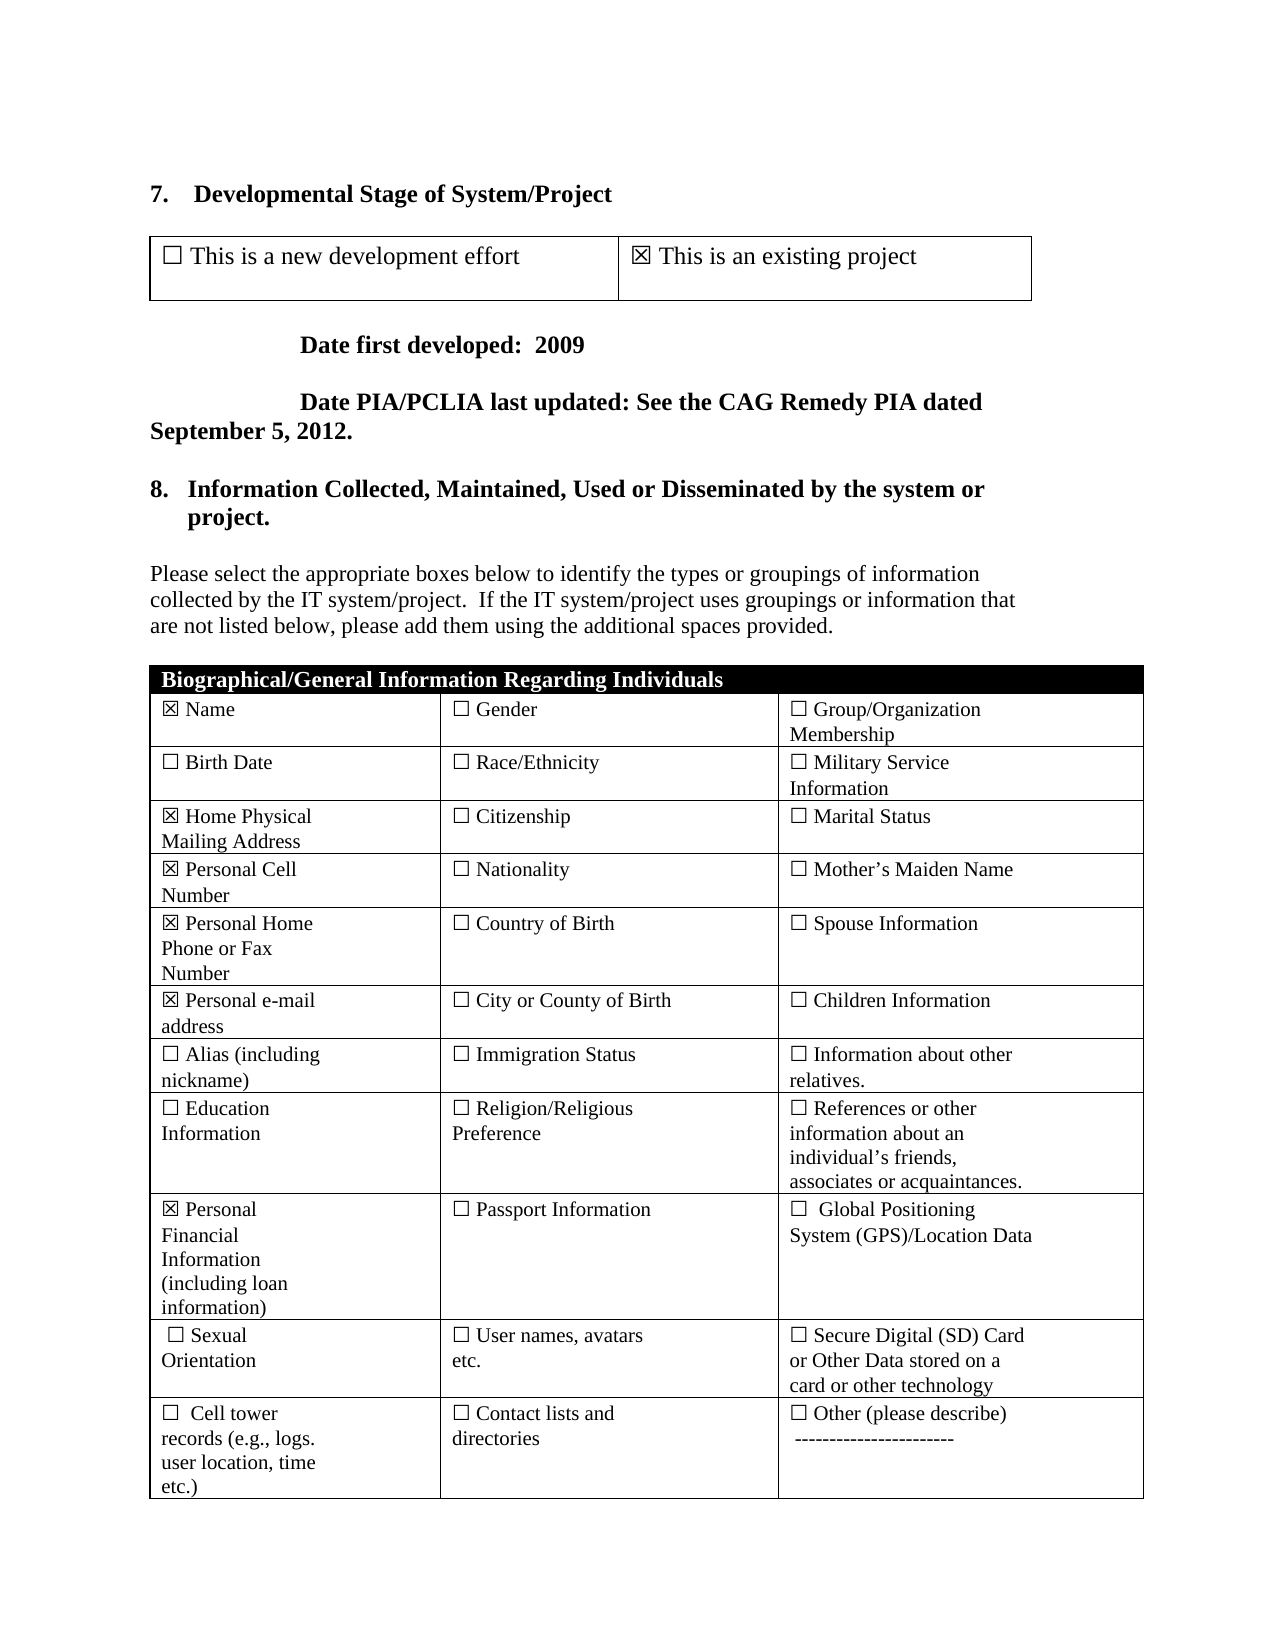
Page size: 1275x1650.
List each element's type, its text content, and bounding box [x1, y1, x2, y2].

table_cell Alias (including nickname) [151, 1039, 440, 1092]
table_cell Military Service Information [779, 747, 1143, 800]
table_cell Cell tower records (e.g., logs. user location, time etc.) [151, 1398, 440, 1498]
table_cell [779, 1398, 1143, 1498]
table_cell Sexual Orientation [151, 1320, 440, 1397]
table_cell Secure Digital (SD) Card or Other Data stored on a card or other technology [779, 1320, 1143, 1397]
table_cell Personal e-mail address [151, 986, 440, 1038]
list Developmental Stage of System/Project [150, 179, 1031, 207]
table_cell Contact lists and directories [441, 1398, 778, 1498]
table_cell Information about other relatives. [779, 1039, 1143, 1092]
table_cell Personal Home Phone or Fax Number [151, 908, 440, 984]
table_cell Personal Financial Information (including loan information) [151, 1194, 440, 1319]
table_cell Nationality [441, 854, 778, 907]
table_cell User names, avatars etc. [441, 1320, 778, 1397]
table_cell Global Positioning System (GPS)/Location Data [779, 1194, 1143, 1319]
table_header This is an existing project [619, 237, 1031, 300]
table_cell Birth Date [151, 747, 440, 800]
table_cell Mother’s Maiden Name [779, 854, 1143, 907]
table_cell Children Information [779, 986, 1143, 1038]
text Date PIA/PCLIA last updated: See the CAG Remedy PIA dated September 5, 2012. [150, 387, 1031, 445]
table_cell Immigration Status [441, 1039, 778, 1092]
table_cell Education Information [151, 1093, 440, 1193]
table_cell Marital Status [779, 801, 1143, 853]
table_cell Spouse Information [779, 908, 1143, 984]
table_cell City or County of Birth [441, 986, 778, 1038]
table_cell Gender [441, 694, 778, 746]
text Please select the appropriate boxes below to identify the types or groupings of information collected by the IT system/project. If the IT system/project uses groupings or information that are not listed below, please add them using the additional spaces provided. [150, 560, 1031, 639]
table_header [151, 237, 618, 300]
table_cell Passport Information [441, 1194, 778, 1319]
table_cell Race/Ethnicity [441, 747, 778, 800]
table_cell References or other information about an individual’s friends, associates or acquaintances. [779, 1093, 1143, 1193]
text Date first developed: 2009 [150, 330, 1031, 359]
table_cell Religion/Religious Preference [441, 1093, 778, 1193]
table_cell Personal Cell Number [151, 854, 440, 907]
table_cell Citizenship [441, 801, 778, 853]
table_cell Home Physical Mailing Address [151, 801, 440, 853]
list Information Collected, Maintained, Used or Disseminated by the system or project. [150, 474, 1031, 531]
table_header Biographical/General Information Regarding Individuals [151, 666, 1143, 693]
table_cell Country of Birth [441, 908, 778, 984]
table_cell Group/Organization Membership [779, 694, 1143, 746]
table_cell Name [151, 694, 440, 746]
